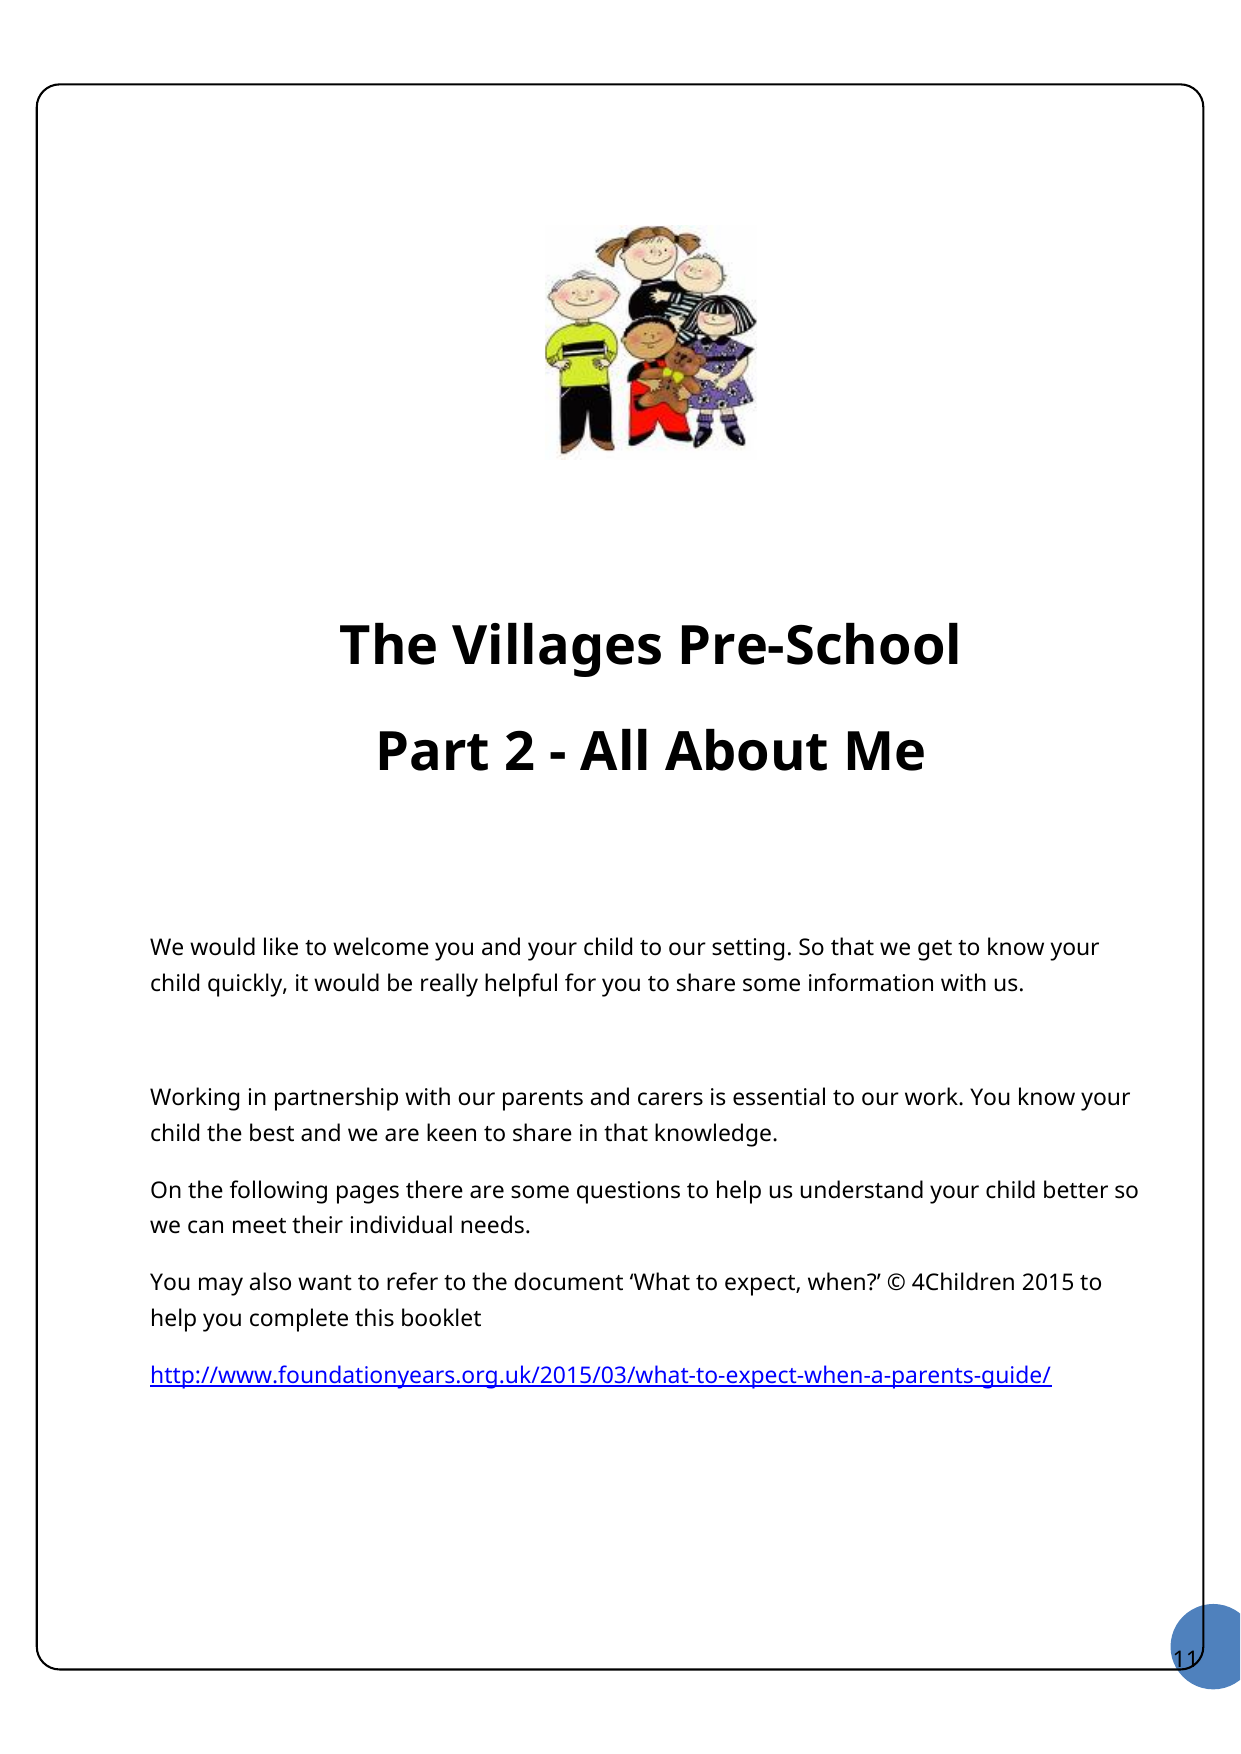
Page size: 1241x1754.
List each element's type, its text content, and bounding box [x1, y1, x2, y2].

text We would like to welcome you and your child to our setting. So that we get to know your child quickly, it would be really helpful for you to share some information with us. [150, 931, 1152, 998]
subtitle Part 2 - All About Me [150, 712, 1152, 786]
picture [544, 225, 758, 460]
text You may also want to refer to the document ‘What to expect, when?’ © 4Children 2015 to help you complete this booklet [150, 1266, 1152, 1333]
text http://www.foundationyears.org.uk/2015/03/what-to-expect-when-a-parents-guide/ [150, 1359, 1152, 1390]
text On the following pages there are some questions to help us understand your child better so we can meet their individual needs. [150, 1173, 1152, 1241]
text Working in partnership with our parents and carers is essential to our work. You know your child the best and we are keen to share in that knowledge. [150, 1081, 1152, 1148]
subtitle The Villages Pre-School [150, 607, 1152, 680]
